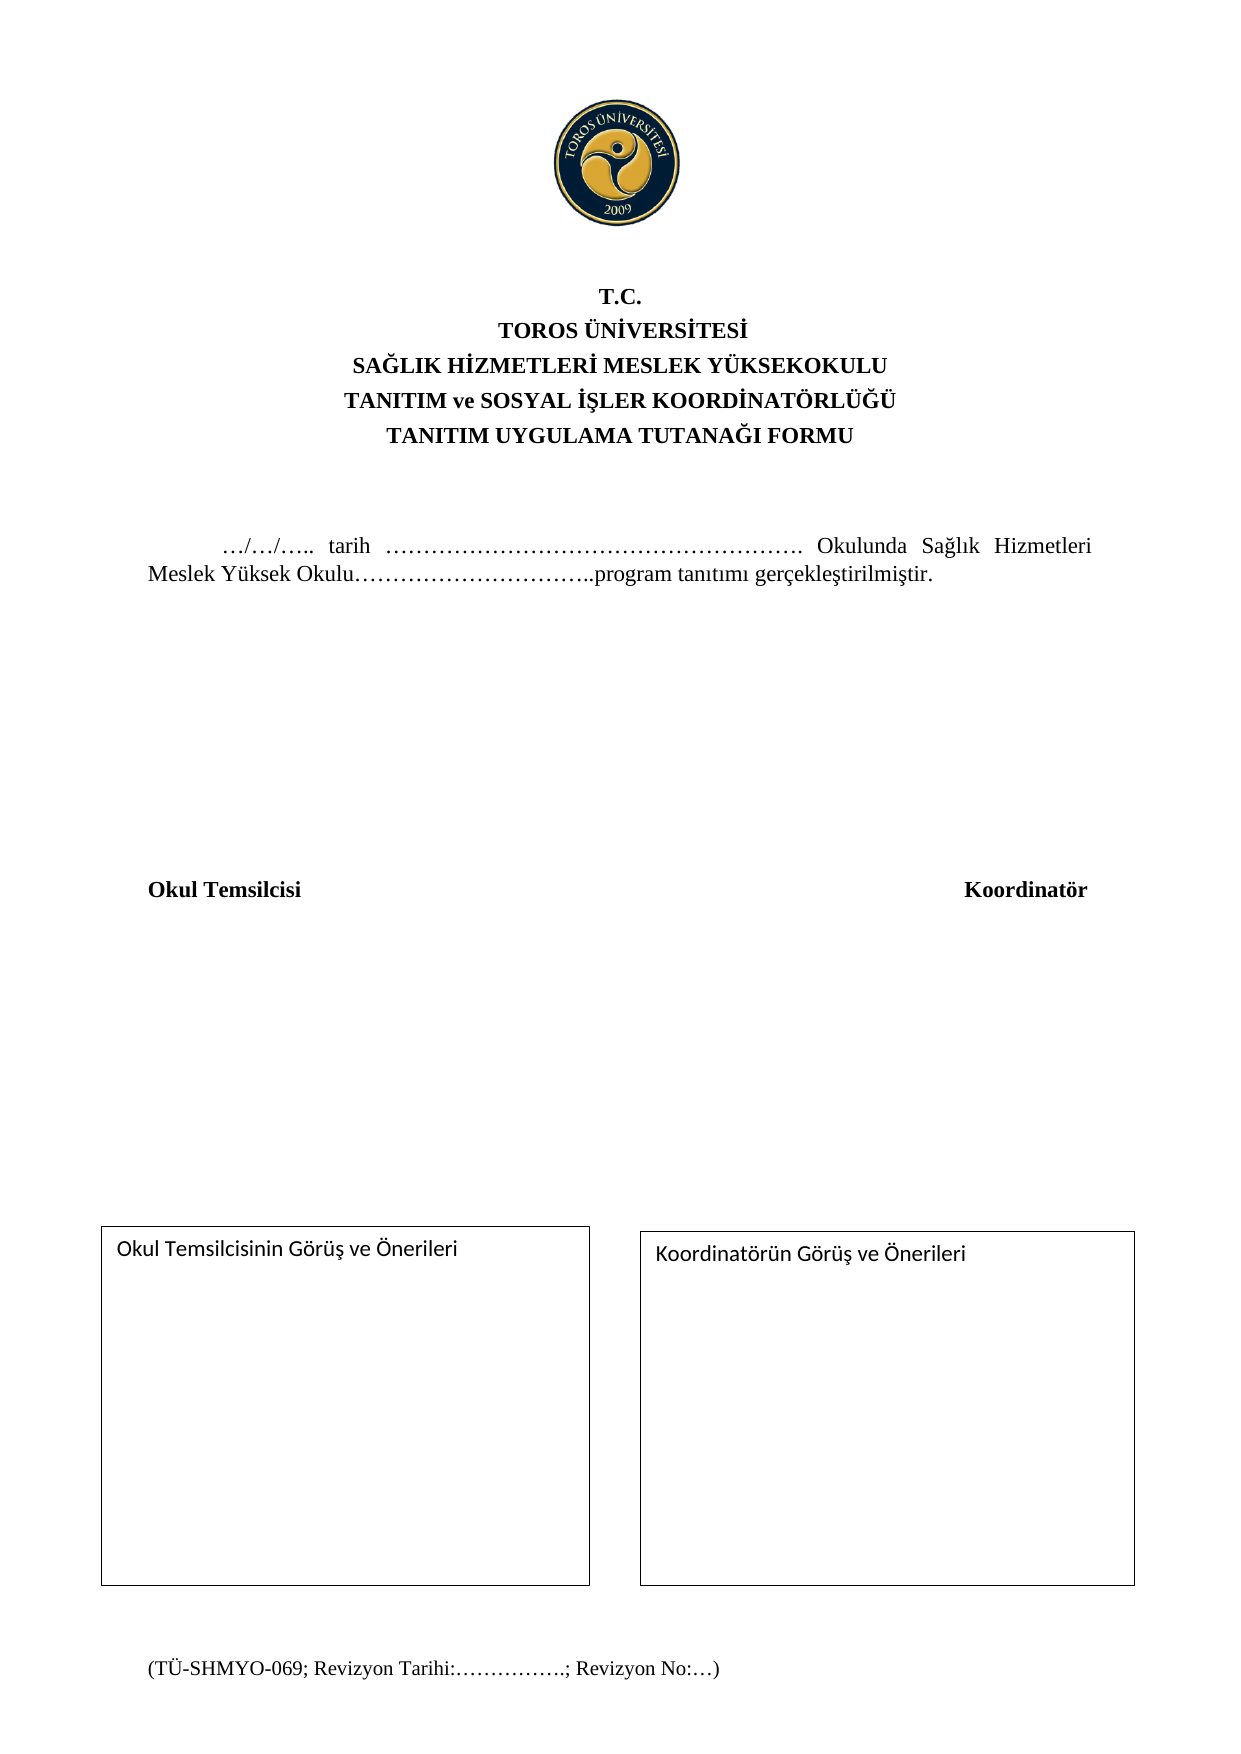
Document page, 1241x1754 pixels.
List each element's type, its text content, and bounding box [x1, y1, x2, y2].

text TANITIM ve SOSYAL İŞLER KOORDİNATÖRLÜĞÜ [148, 387, 1093, 413]
text T.C. [148, 283, 1093, 309]
text …/…/….. tarih ………………………………………………. Okulunda Sağlık Hizmetleri Meslek Yüksek Okulu…………………………..program tanıtımı gerçekleştirilmiştir. [148, 532, 1093, 587]
text TOROS ÜNİVERSİTESİ [148, 318, 1093, 344]
text TANITIM UYGULAMA TUTANAĞI FORMU [148, 422, 1093, 448]
picture [550, 96, 682, 229]
text SAĞLIK HİZMETLERİ MESLEK YÜKSEKOKULU [148, 352, 1093, 379]
text Okul Temsilcisi Koordinatör [148, 876, 1093, 902]
